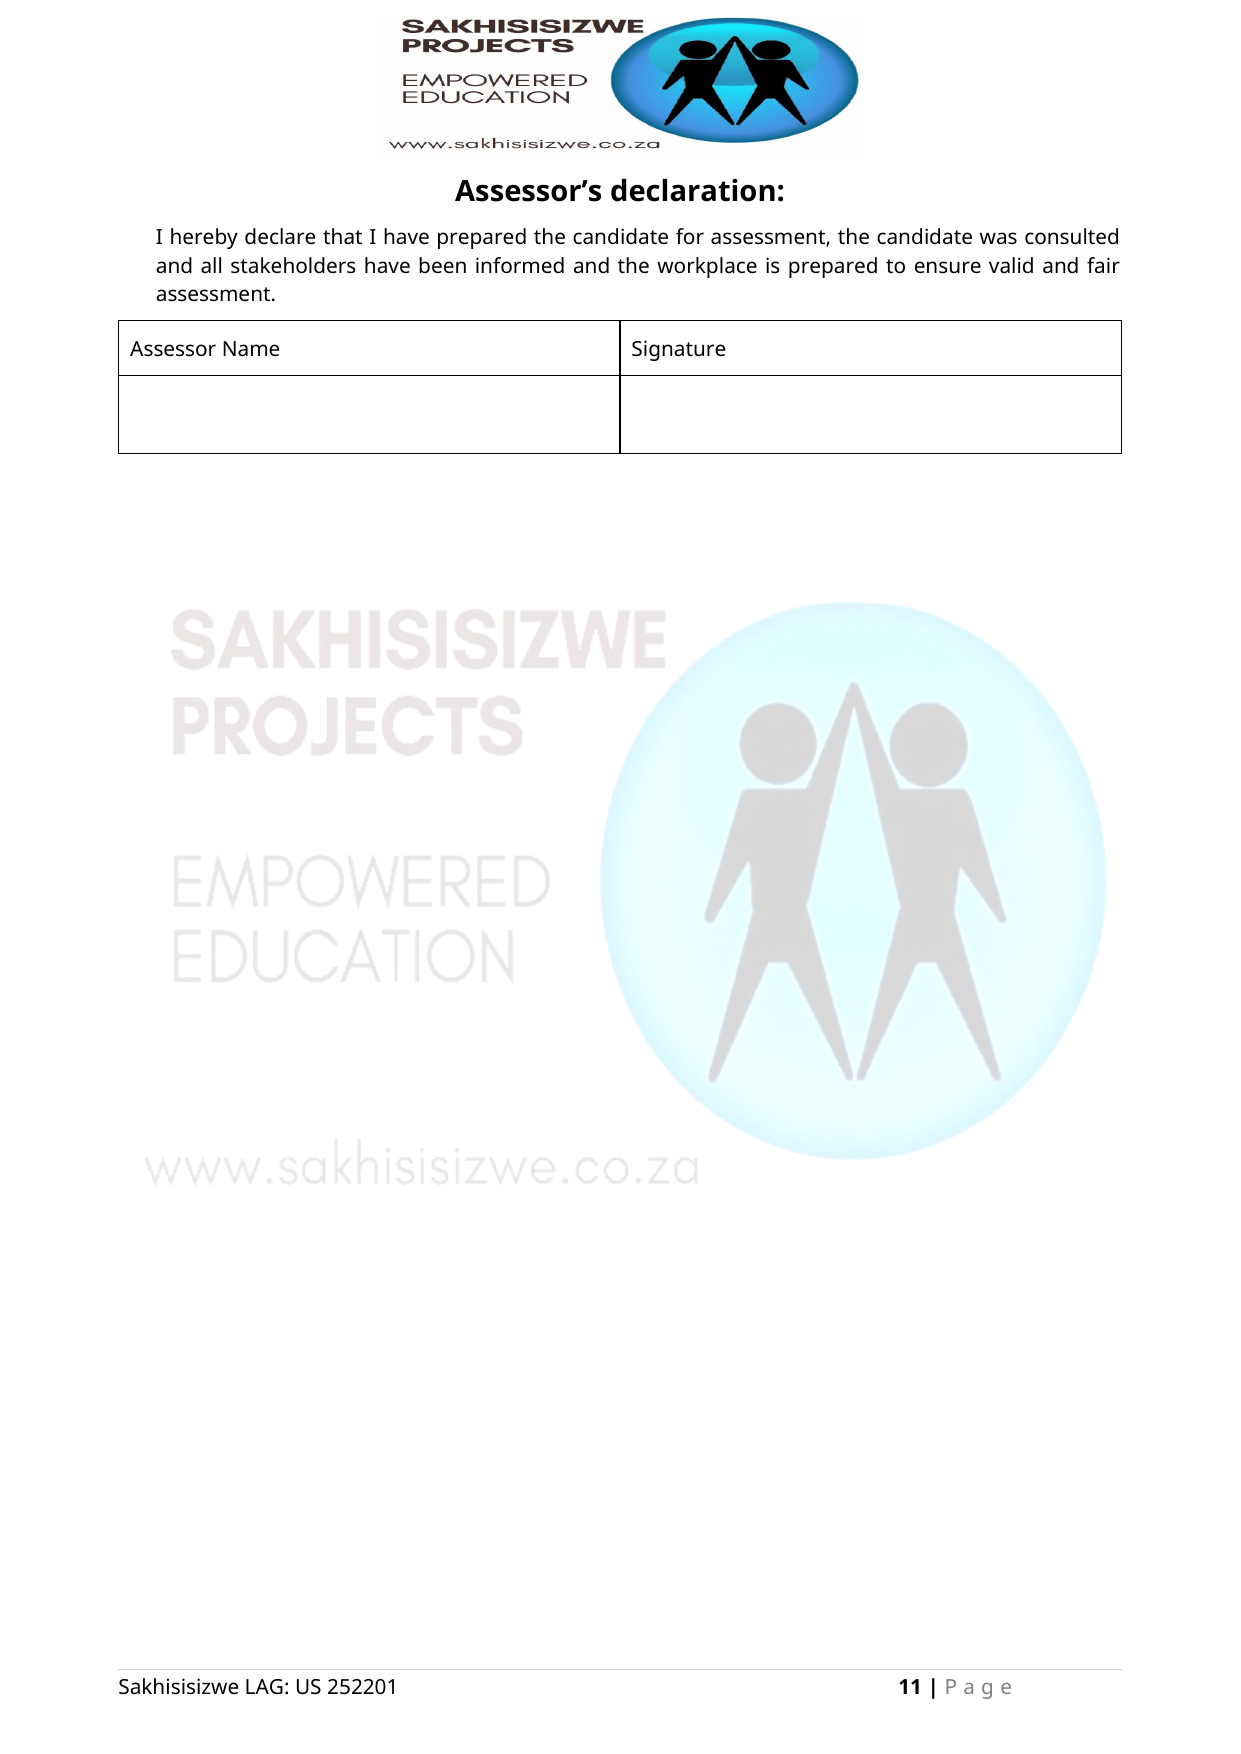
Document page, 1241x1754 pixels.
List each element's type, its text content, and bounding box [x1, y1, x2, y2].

picture [376, 12, 864, 158]
table_header Signature [621, 321, 1121, 375]
subtitle Assessor’s declaration: [118, 170, 1122, 210]
table_cell [119, 376, 619, 453]
text I hereby declare that I have prepared the candidate for assessment, the candidate was consulted and all stakeholders have been informed and the workplace is prepared to ensure valid and fair assessment. [156, 222, 1122, 308]
table_cell [621, 376, 1121, 453]
table_header Assessor Name [119, 321, 619, 375]
